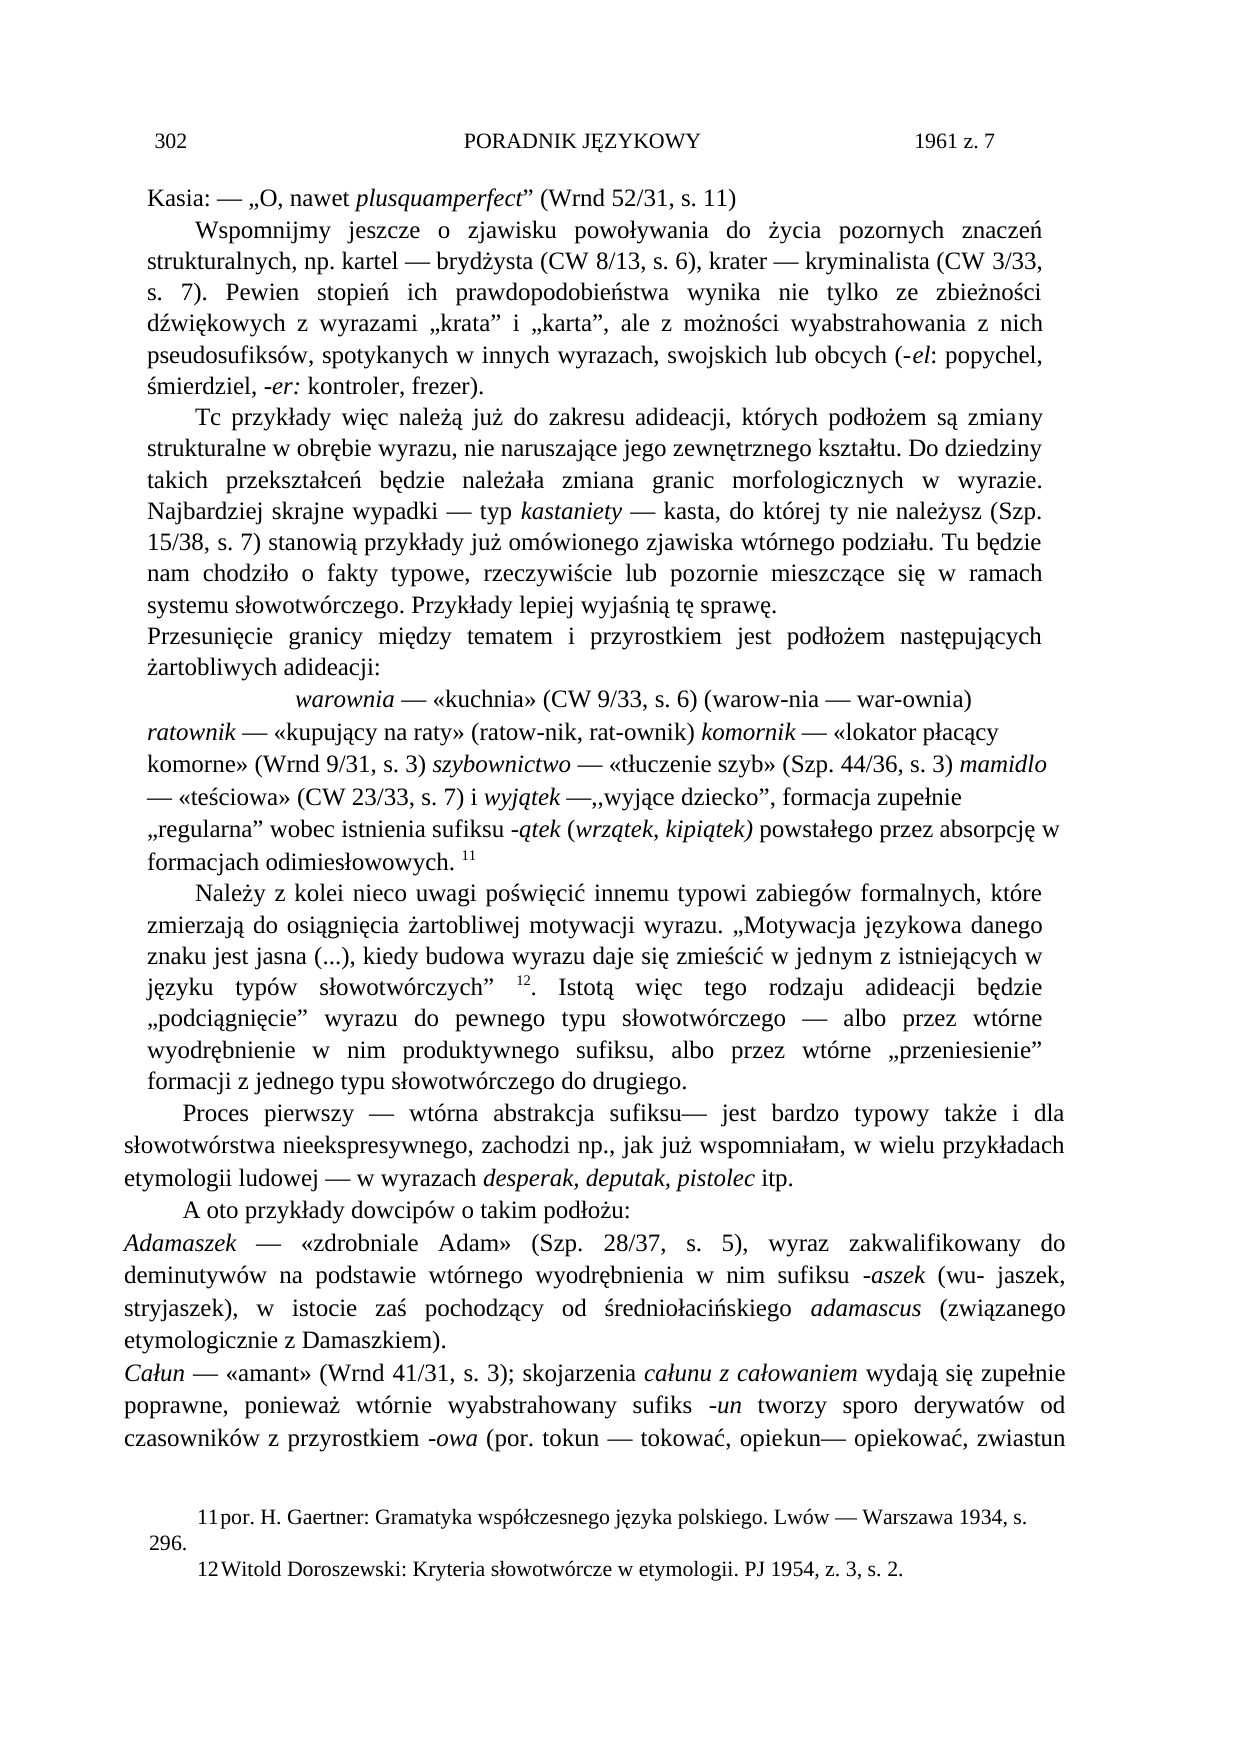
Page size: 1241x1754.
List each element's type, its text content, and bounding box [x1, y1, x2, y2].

text Wspomnijmy jeszcze o zjawisku powoływania do życia pozornych znaczeń strukturalnych, np. kartel — brydżysta (CW 8/13, s. 6), krater — kryminalista (CW 3/33, s. 7). Pewien stopień ich prawdopodobieństwa wynika nie tylko ze zbieżności dźwiękowych z wyrazami „krata” i „karta”, ale z możności wyabstrahowania z nich pseudosufiksów, spotykanych w innych wyrazach, swojskich lub obcych (-el: popychel, śmierdziel, -er: kontroler, frezer). [147, 213, 1043, 401]
text Kasia: — „O, nawet plusquamperfect” (Wrnd 52/31, s. 11) [147, 187, 1066, 212]
text warownia — «kuchnia» (CW 9/33, s. 6) (warow-nia — war-ownia) ratownik — «kupujący na raty» (ratow-nik, rat-ownik) komornik — «lokator płacący komorne» (Wrnd 9/31, s. 3) szybownictwo — «tłuczenie szyb» (Szp. 44/36, s. 3) mamidlo — «teściowa» (CW 23/33, s. 7) i wyjątek —,,wyjące dziecko”, formacja zupełnie „regularna” wobec istnienia sufiksu -ątek (wrzątek, kipiątek) powstałego przez absorpcję w formacjach odimiesłowowych. [147, 682, 1066, 877]
text Adamaszek — «zdrobniale Adam» (Szp. 28/37, s. 5), wyraz zakwalifikowany do deminutywów na podstawie wtórnego wyodrębnienia w nim sufiksu -aszek (wu- jaszek, stryjaszek), w istocie zaś pochodzący od średniołacińskiego adamascus (związanego etymologicznie z Damaszkiem). [124, 1226, 1066, 1356]
text Proces pierwszy — wtórna abstrakcja sufiksu— jest bardzo typowy także i dla słowotwórstwa nieekspresywnego, zachodzi np., jak już wspomniałam, w wielu przykładach etymologii ludowej — w wyrazach desperak, deputak, pistolec itp. [124, 1096, 1066, 1193]
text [124, 1356, 1066, 1453]
text Przesunięcie granicy między tematem i przyrostkiem jest podłożem następujących żartobliwych adideacji: [147, 619, 1043, 682]
text A oto przykłady dowcipów o takim podłożu: [124, 1193, 1066, 1226]
text Należy z kolei nieco uwagi poświęcić innemu typowi zabiegów formalnych, które zmierzają do osiągnięcia żartobliwej motywacji wyrazu. „Motywacja językowa danego znaku jest jasna (...), kiedy budowa wyrazu daje się zmieścić w jednym z istniejących w języku typów słowotwórczych” . Istotą więc tego rodzaju adideacji będzie „podciągnięcie” wyrazu do pewnego typu słowotwórczego — albo przez wtórne wyodrębnienie w nim produktywnego sufiksu, albo przez wtórne „przeniesienie” formacji z jednego typu słowotwórczego do drugiego. [147, 877, 1043, 1096]
text Tc przykłady więc należą już do zakresu adideacji, których podłożem są zmiany strukturalne w obrębie wyrazu, nie naruszające jego zewnętrznego kształtu. Do dziedziny takich przekształceń będzie należała zmiana granic morfologicznych w wyrazie. Najbardziej skrajne wypadki — typ kastaniety — kasta, do której ty nie należysz (Szp. 15/38, s. 7) stanowią przykłady już omówionego zjawiska wtórnego podziału. Tu będzie nam chodziło o fakty typowe, rzeczywiście lub pozornie mieszczące się w ramach systemu słowotwórczego. Przykłady lepiej wyjaśnią tę sprawę. [147, 401, 1043, 619]
